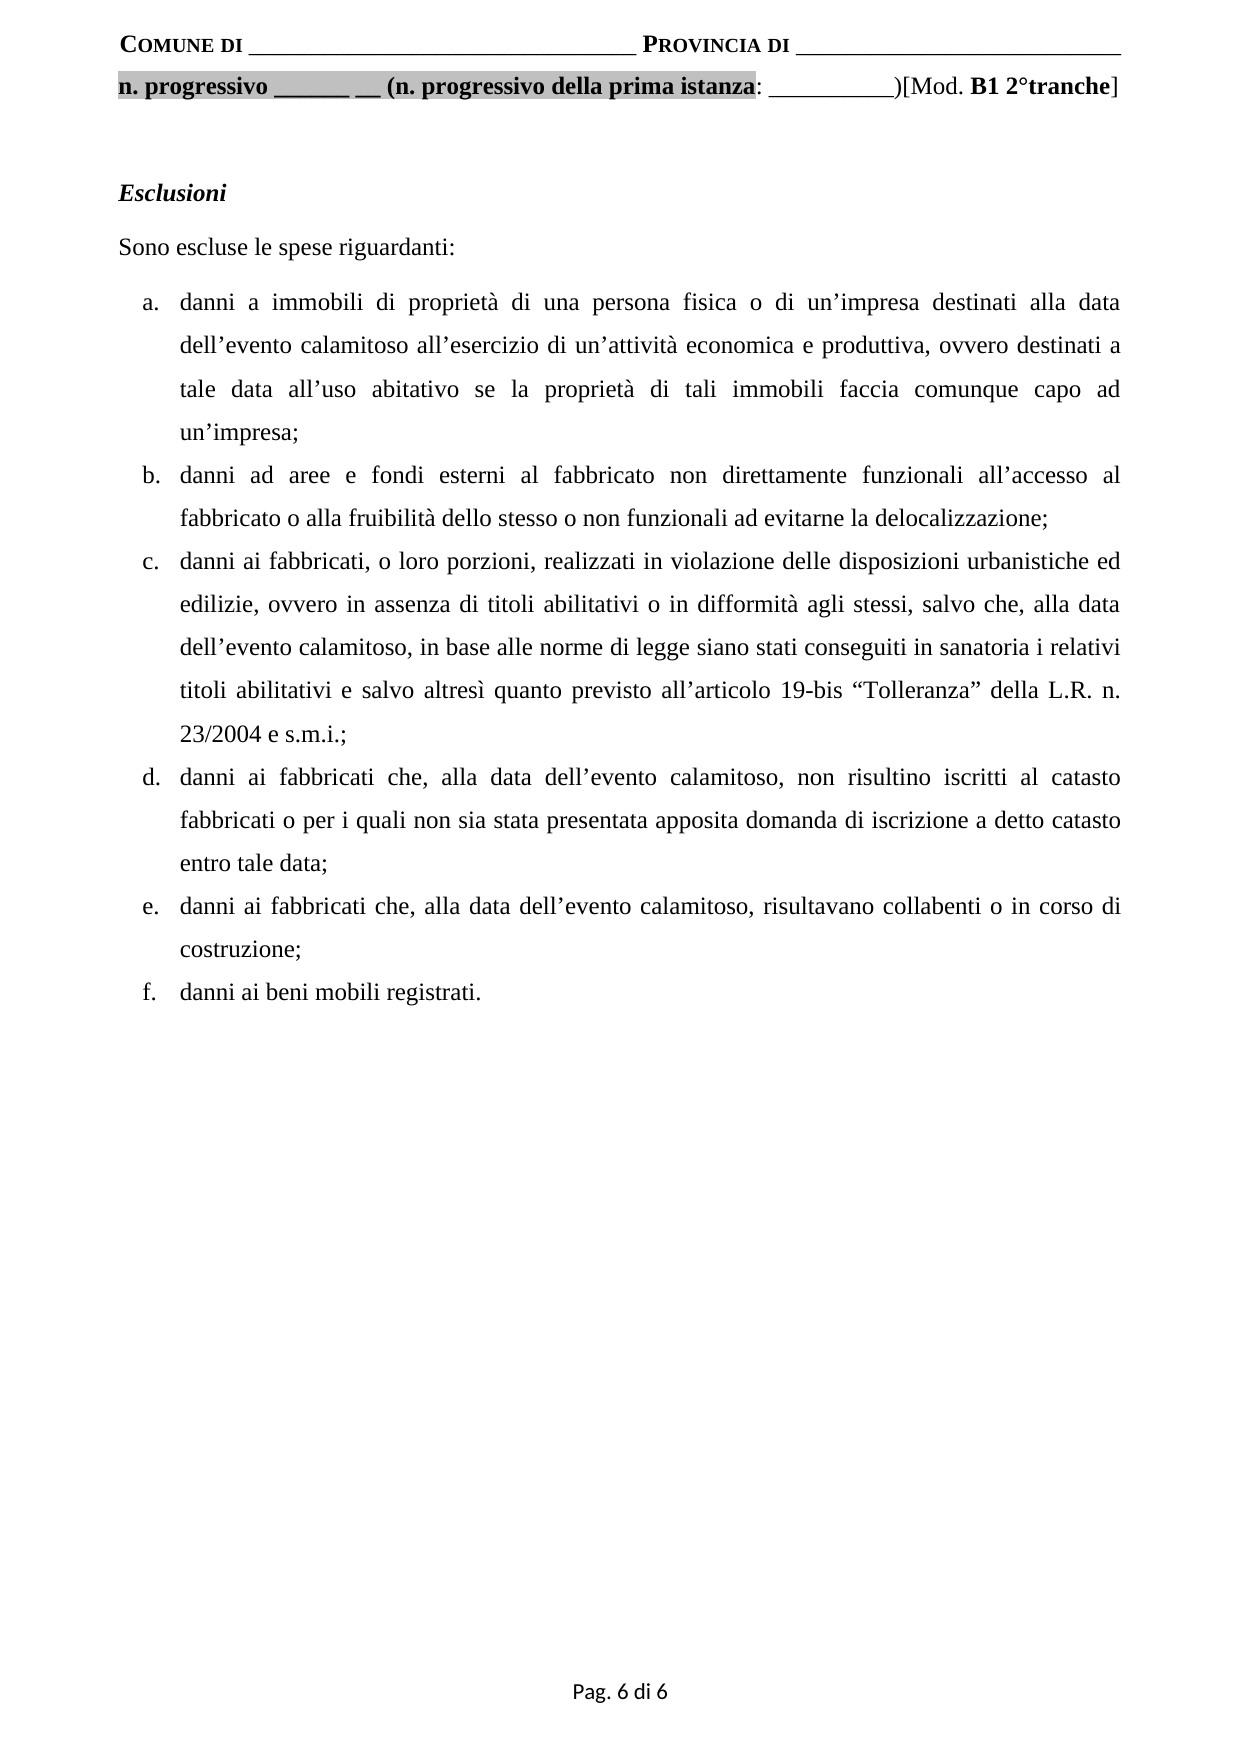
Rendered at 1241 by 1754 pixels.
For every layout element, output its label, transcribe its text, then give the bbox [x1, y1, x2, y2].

list danni ai fabbricati che, alla data dell’evento calamitoso, non risultino iscritti al catasto fabbricati o per i quali non sia stata presentata apposita domanda di iscrizione a detto catasto entro tale data; [142, 762, 1122, 877]
list danni ai fabbricati, o loro porzioni, realizzati in violazione delle disposizioni urbanistiche ed edilizie, ovvero in assenza di titoli abilitativi o in difformità agli stessi, salvo che, alla data dell’evento calamitoso, in base alle norme di legge siano stati conseguiti in sanatoria i relativi titoli abilitativi e salvo altresì quanto previsto all’articolo 19-bis “Tolleranza” della L.R. n. 23/2004 e s.m.i.; [142, 546, 1122, 747]
list danni ad aree e fondi esterni al fabbricato non direttamente funzionali all’accesso al fabbricato o alla fruibilità dello stesso o non funzionali ad evitarne la delocalizzazione; [142, 460, 1122, 532]
text Sono escluse le spese riguardanti: [118, 232, 1122, 261]
text Esclusioni [118, 178, 1122, 207]
list danni a immobili di proprietà di una persona fisica o di un’impresa destinati alla data dell’evento calamitoso all’esercizio di un’attività economica e produttiva, ovvero destinati a tale data all’uso abitativo se la proprietà di tali immobili faccia comunque capo ad un’impresa; [142, 287, 1122, 446]
list danni ai fabbricati che, alla data dell’evento calamitoso, risultavano collabenti o in corso di costruzione; [142, 891, 1122, 963]
list danni ai beni mobili registrati. [142, 977, 1122, 1006]
